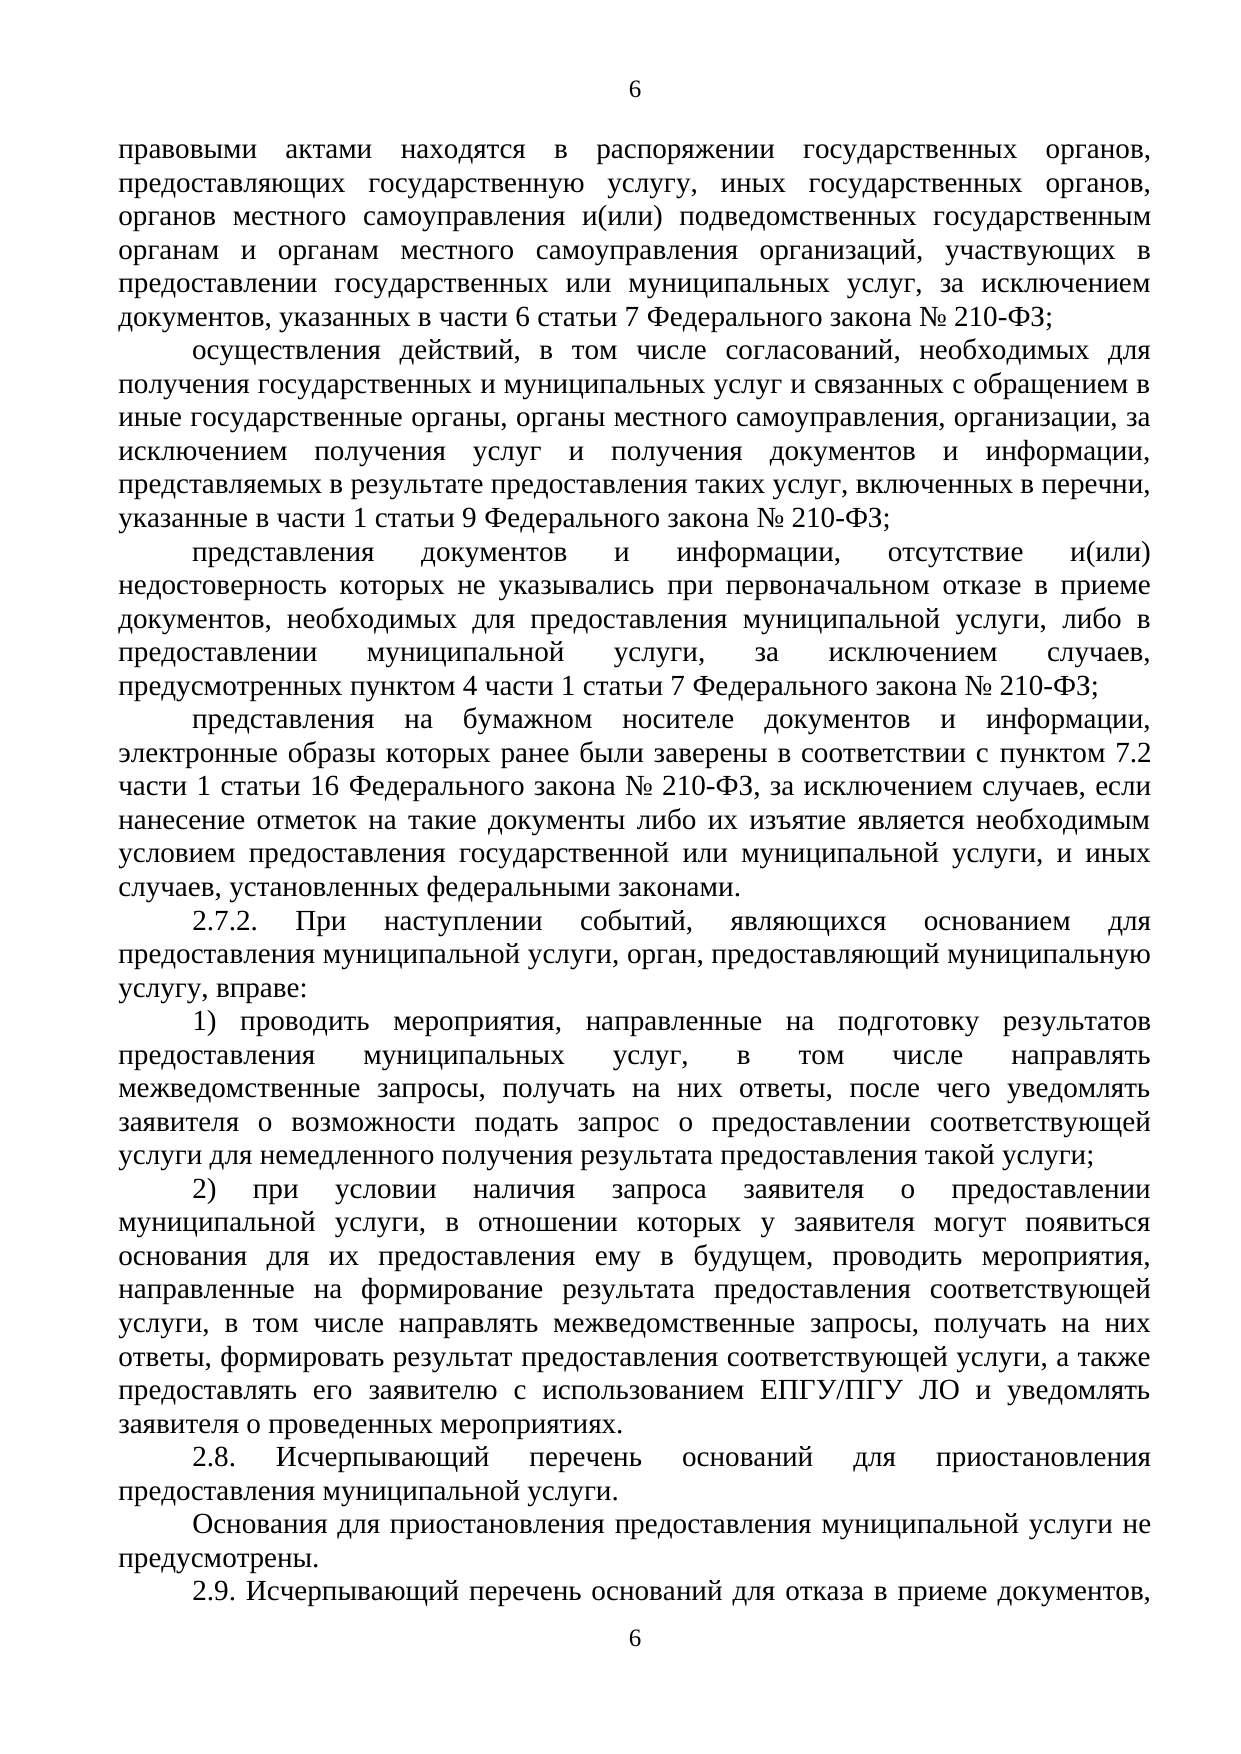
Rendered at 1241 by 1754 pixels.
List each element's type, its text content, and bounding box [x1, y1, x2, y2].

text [118, 1573, 1152, 1607]
text Основания для приостановления предоставления муниципальной услуги не предусмотрены. [118, 1506, 1152, 1573]
text 1) проводить мероприятия, направленные на подготовку результатов предоставления муниципальных услуг, в том числе направлять межведомственные запросы, получать на них ответы, после чего уведомлять заявителя о возможности подать запрос о предоставлении соответствующей услуги для немедленного получения результата предоставления такой услуги; [118, 1003, 1152, 1171]
text 2) при условии наличия запроса заявителя о предоставлении муниципальной услуги, в отношении которых у заявителя могут появиться основания для их предоставления ему в будущем, проводить мероприятия, направленные на формирование результата предоставления соответствующей услуги, в том числе направлять межведомственные запросы, получать на них ответы, формировать результат предоставления соответствующей услуги, а также предоставлять его заявителю с использованием ЕПГУ/ПГУ ЛО и уведомлять заявителя о проведенных мероприятиях. [118, 1171, 1152, 1439]
text осуществления действий, в том числе согласований, необходимых для получения государственных и муниципальных услуг и связанных с обращением в иные государственные органы, органы местного самоуправления, организации, за исключением получения услуг и получения документов и информации, представляемых в результате предоставления таких услуг, включенных в перечни, указанные в части 1 статьи 9 Федерального закона № 210-ФЗ; [118, 332, 1152, 534]
text представления на бумажном носителе документов и информации, электронные образы которых ранее были заверены в соответствии с пунктом 7.2 части 1 статьи 16 Федерального закона № 210-ФЗ, за исключением случаев, если нанесение отметок на такие документы либо их изъятие является необходимым условием предоставления государственной или муниципальной услуги, и иных случаев, установленных федеральными законами. [118, 701, 1152, 903]
text 2.7.2. При наступлении событий, являющихся основанием для предоставления муниципальной услуги, орган, предоставляющий муниципальную услугу, вправе: [118, 903, 1152, 1003]
text 2.8. Исчерпывающий перечень оснований для приостановления предоставления муниципальной услуги. [118, 1439, 1152, 1506]
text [118, 131, 1152, 332]
text представления документов и информации, отсутствие и(или) недостоверность которых не указывались при первоначальном отказе в приеме документов, необходимых для предоставления муниципальной услуги, либо в предоставлении муниципальной услуги, за исключением случаев, предусмотренных пунктом 4 части 1 статьи 7 Федерального закона № 210-ФЗ; [118, 534, 1152, 701]
